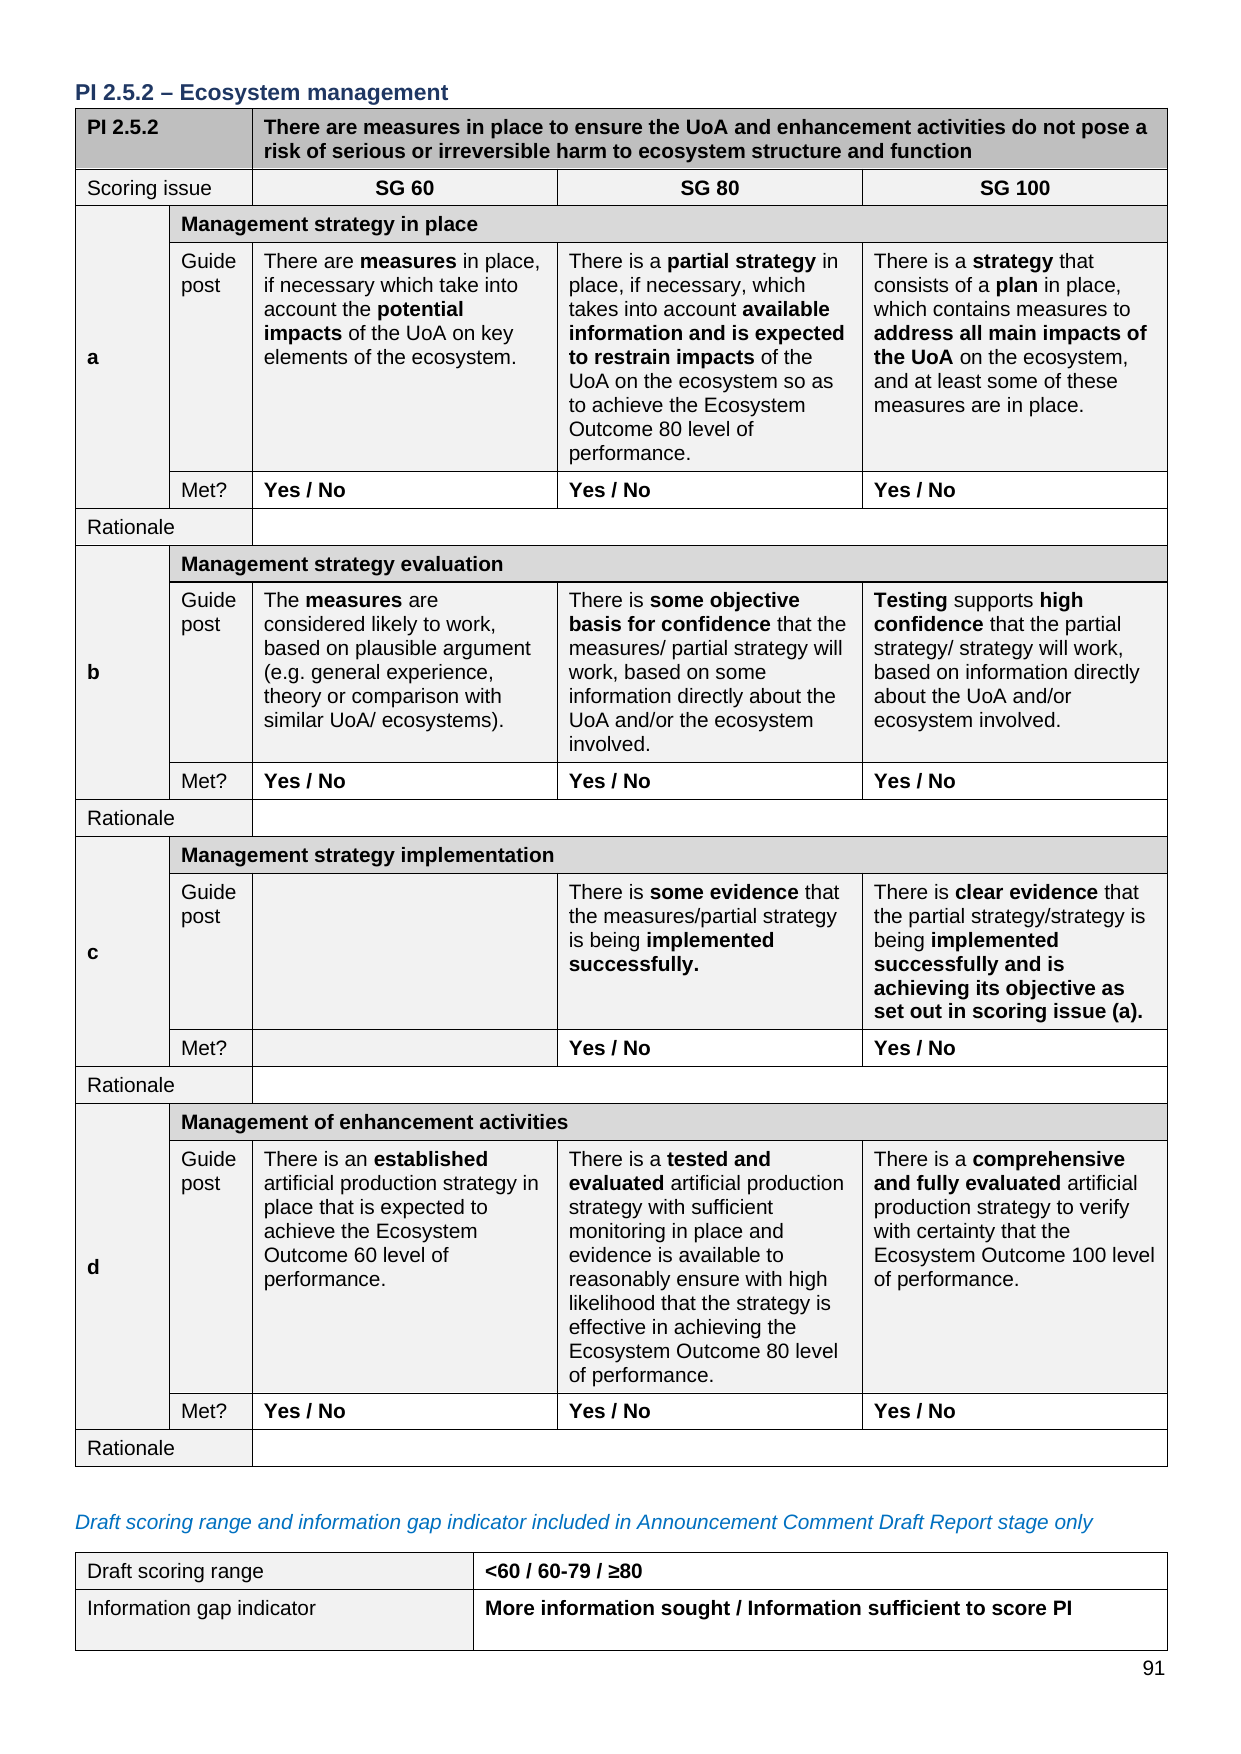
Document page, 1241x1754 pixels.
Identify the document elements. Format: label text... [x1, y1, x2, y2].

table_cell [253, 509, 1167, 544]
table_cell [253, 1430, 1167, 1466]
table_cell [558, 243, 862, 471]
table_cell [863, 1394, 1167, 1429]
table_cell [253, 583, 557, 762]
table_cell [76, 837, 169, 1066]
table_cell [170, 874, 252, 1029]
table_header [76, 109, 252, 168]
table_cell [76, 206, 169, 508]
subtitle PI 2.5.2 – Ecosystem management [75, 79, 1165, 106]
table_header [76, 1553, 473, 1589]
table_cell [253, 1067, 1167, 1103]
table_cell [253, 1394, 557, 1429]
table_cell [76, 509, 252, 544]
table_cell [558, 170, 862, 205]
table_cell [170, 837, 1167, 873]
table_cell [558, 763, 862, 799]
text Draft scoring range and information gap indicator included in Announcement Comment Draft Report stage only [75, 1510, 1165, 1534]
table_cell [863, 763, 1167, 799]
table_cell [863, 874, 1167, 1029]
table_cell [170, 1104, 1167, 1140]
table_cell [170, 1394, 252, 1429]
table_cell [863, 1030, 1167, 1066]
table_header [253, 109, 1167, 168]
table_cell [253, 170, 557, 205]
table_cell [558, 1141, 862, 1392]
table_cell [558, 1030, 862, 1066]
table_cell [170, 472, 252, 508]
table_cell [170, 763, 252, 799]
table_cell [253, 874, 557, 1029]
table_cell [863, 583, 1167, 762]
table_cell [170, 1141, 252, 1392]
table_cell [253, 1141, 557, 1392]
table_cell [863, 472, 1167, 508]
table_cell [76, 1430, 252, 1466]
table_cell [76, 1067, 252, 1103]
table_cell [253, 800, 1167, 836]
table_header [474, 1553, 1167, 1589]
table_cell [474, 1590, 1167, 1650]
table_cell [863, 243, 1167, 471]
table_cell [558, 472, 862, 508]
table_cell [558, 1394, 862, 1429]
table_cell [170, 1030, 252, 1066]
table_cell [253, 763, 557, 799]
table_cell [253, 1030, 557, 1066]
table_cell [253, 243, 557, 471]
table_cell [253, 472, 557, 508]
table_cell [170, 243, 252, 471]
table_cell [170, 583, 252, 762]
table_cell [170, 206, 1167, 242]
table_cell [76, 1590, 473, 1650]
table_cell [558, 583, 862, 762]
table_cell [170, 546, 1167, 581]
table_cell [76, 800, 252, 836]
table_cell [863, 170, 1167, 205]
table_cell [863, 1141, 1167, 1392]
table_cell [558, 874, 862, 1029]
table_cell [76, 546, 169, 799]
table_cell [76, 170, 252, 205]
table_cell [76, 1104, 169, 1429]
